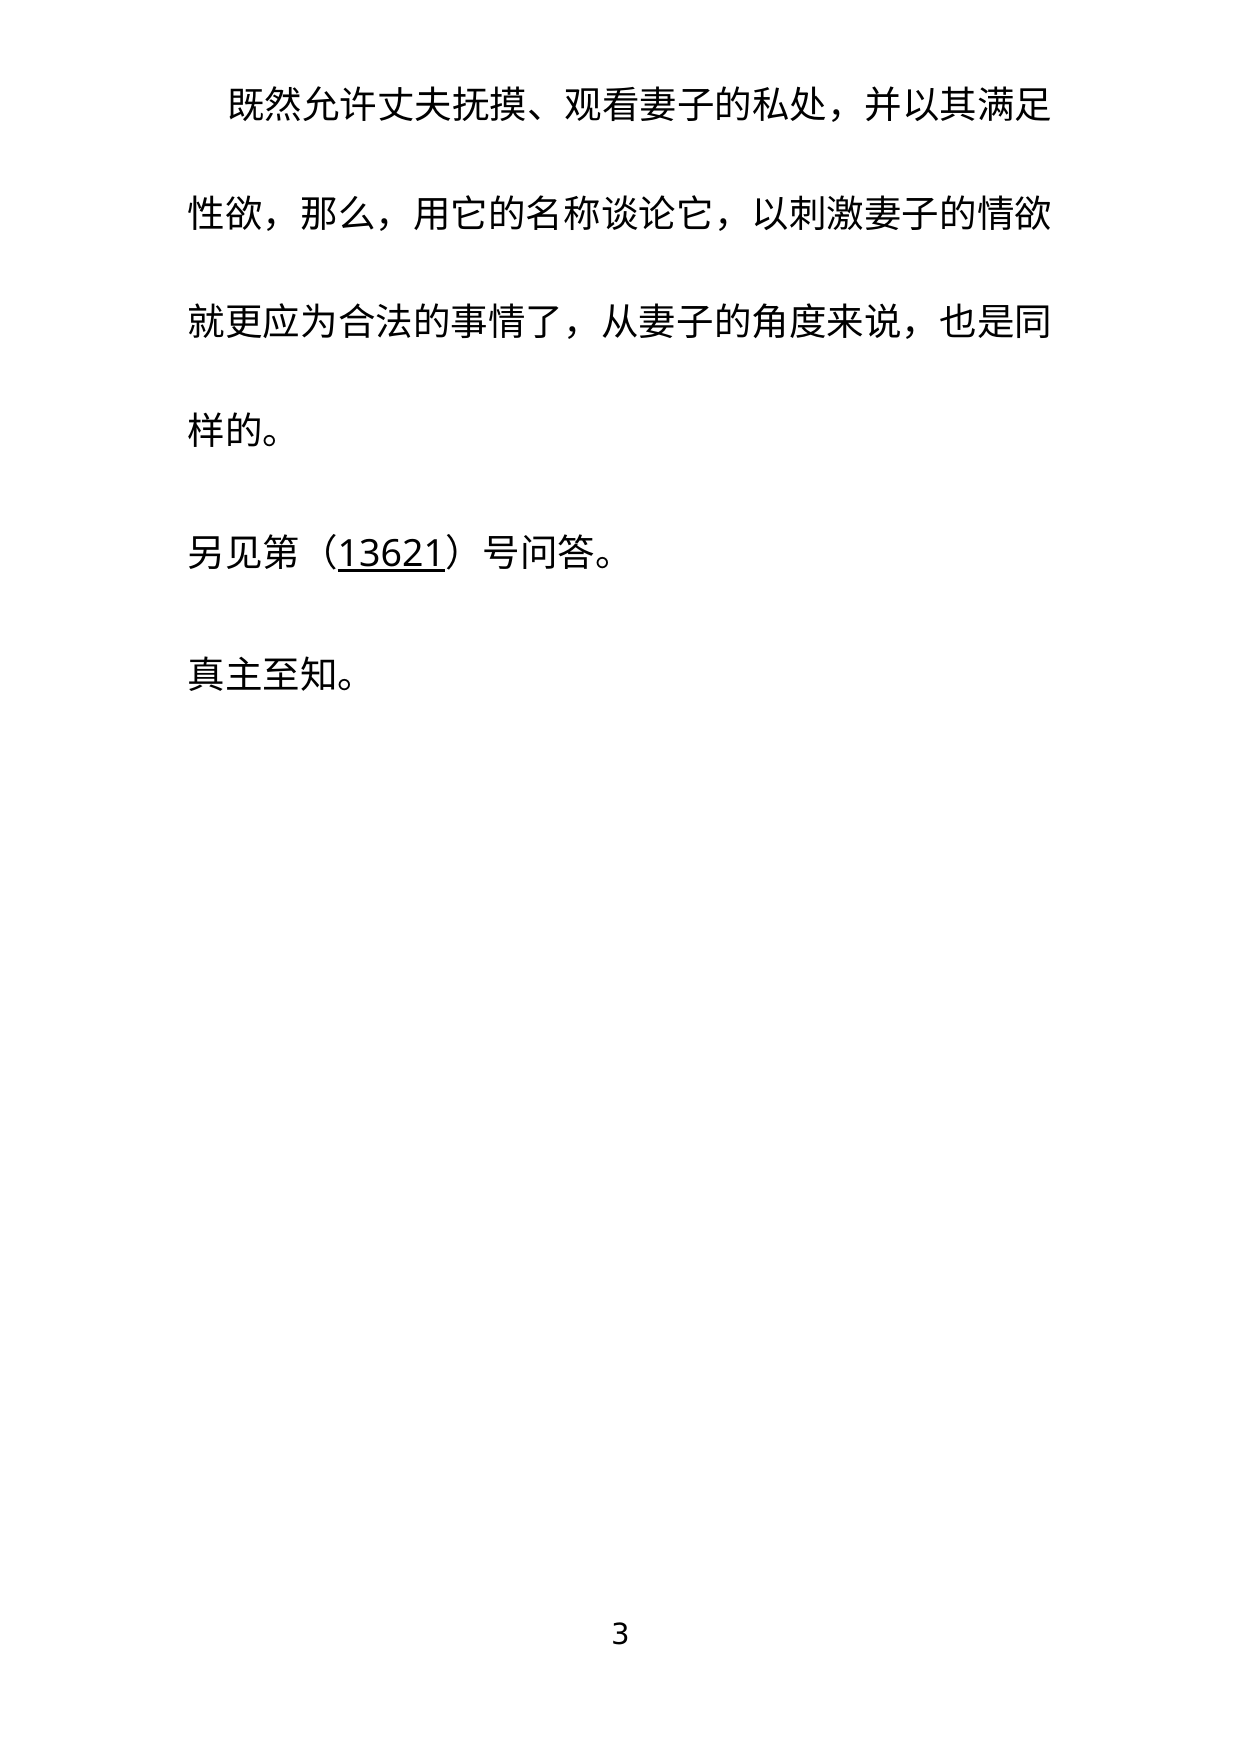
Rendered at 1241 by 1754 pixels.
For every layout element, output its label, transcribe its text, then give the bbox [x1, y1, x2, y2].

text 另见第（13621）号问答。 [187, 523, 1053, 577]
text 既然允许丈夫抚摸、观看妻子的私处，并以其满足性欲，那么，用它的名称谈论它，以刺激妻子的情欲就更应为合法的事情了，从妻子的角度来说，也是同样的。 [187, 75, 1053, 455]
text 真主至知。 [187, 645, 1053, 699]
